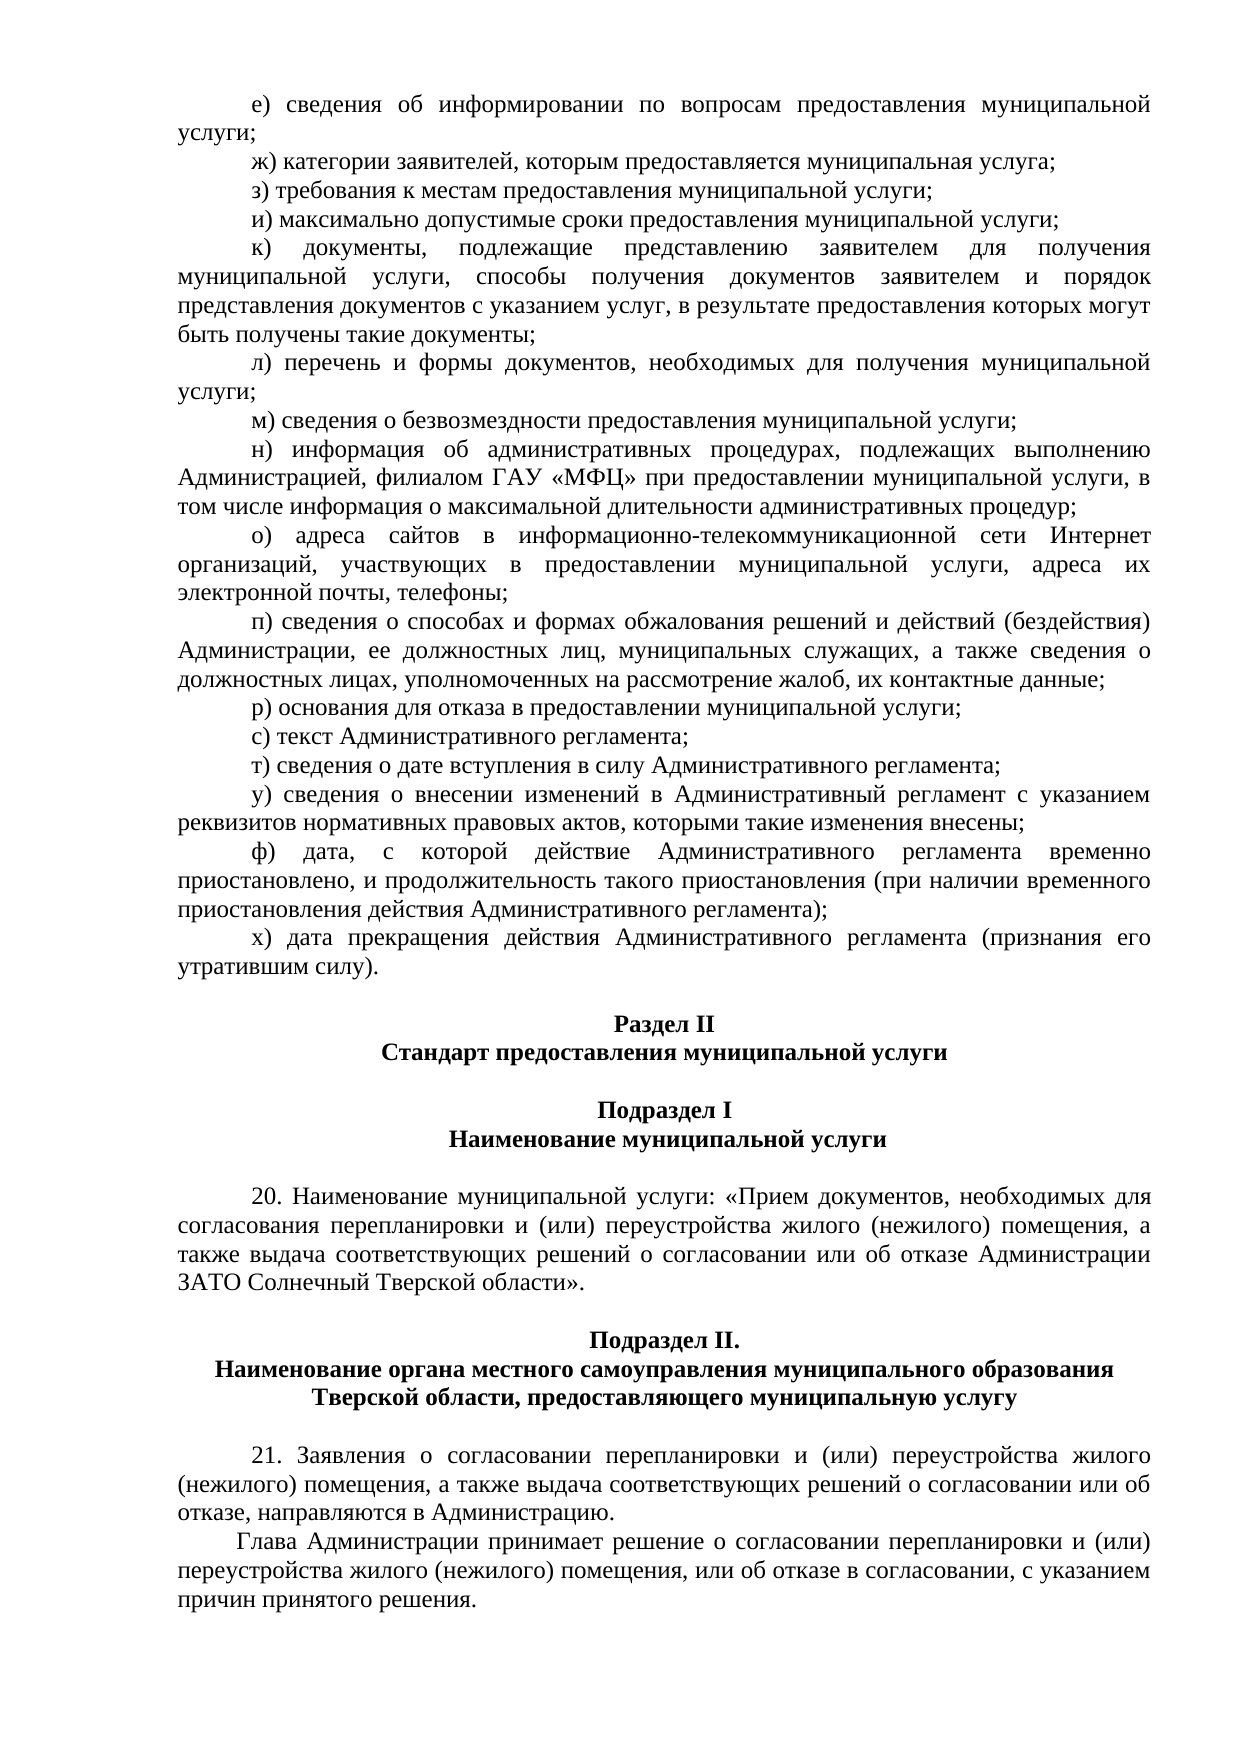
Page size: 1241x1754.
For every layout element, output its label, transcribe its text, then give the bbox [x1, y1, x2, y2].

text 20. Наименование муниципальной услуги: «Прием документов, необходимых для согласования перепланировки и (или) переустройства жилого (нежилого) помещения, а также выдача соответствующих решений о согласовании или об отказе Администрации ЗАТО Солнечный Тверской области». [177, 1181, 1152, 1296]
text м) сведения о безвозмездности предоставления муниципальной услуги; [177, 405, 1152, 434]
text к) документы, подлежащие представлению заявителем для получения муниципальной услуги, способы получения документов заявителем и порядок представления документов с указанием услуг, в результате предоставления которых могут быть получены такие документы; [177, 232, 1152, 347]
text Стандарт предоставления муниципальной услуги [177, 1037, 1152, 1066]
text н) информация об административных процедурах, подлежащих выполнению Администрацией, филиалом ГАУ «МФЦ» при предоставлении муниципальной услуги, в том числе информация о максимальной длительности административных процедур; [177, 434, 1152, 520]
text Подраздел I [177, 1095, 1152, 1124]
text л) перечень и формы документов, необходимых для получения муниципальной услуги; [177, 347, 1152, 405]
text п) сведения о способах и формах обжалования решений и действий (бездействия) Администрации, ее должностных лиц, муниципальных служащих, а также сведения о должностных лицах, уполномоченных на рассмотрение жалоб, их контактные данные; [177, 606, 1152, 692]
text т) сведения о дате вступления в силу Административного регламента; [177, 750, 1152, 779]
text и) максимально допустимые сроки предоставления муниципальной услуги; [177, 204, 1152, 232]
text Наименование органа местного самоуправления муниципального образования Тверской области, предоставляющего муниципальную услугу [177, 1354, 1152, 1411]
text х) дата прекращения действия Административного регламента (признания его утратившим силу). [177, 922, 1152, 980]
text о) адреса сайтов в информационно-телекоммуникационной сети Интернет организаций, участвующих в предоставлении муниципальной услуги, адреса их электронной почты, телефоны; [177, 520, 1152, 606]
text Подраздел II. [177, 1325, 1152, 1354]
text 21. Заявления о согласовании перепланировки и (или) переустройства жилого (нежилого) помещения, а также выдача соответствующих решений о согласовании или об отказе, направляются в Администрацию. [177, 1440, 1152, 1526]
text у) сведения о внесении изменений в Административный регламент с указанием реквизитов нормативных правовых актов, которыми такие изменения внесены; [177, 779, 1152, 836]
text ф) дата, с которой действие Административного регламента временно приостановлено, и продолжительность такого приостановления (при наличии временного приостановления действия Административного регламента); [177, 836, 1152, 922]
text с) текст Административного регламента; [177, 721, 1152, 750]
text Глава Администрации принимает решение о согласовании перепланировки и (или) переустройства жилого (нежилого) помещения, или об отказе в согласовании, с указанием причин принятого решения. [177, 1526, 1152, 1612]
text Раздел II [177, 1009, 1152, 1037]
text е) сведения об информировании по вопросам предоставления муниципальной услуги; [177, 89, 1152, 146]
text Наименование муниципальной услуги [177, 1124, 1152, 1152]
text з) требования к местам предоставления муниципальной услуги; [177, 175, 1152, 204]
text ж) категории заявителей, которым предоставляется муниципальная услуга; [177, 146, 1152, 175]
text р) основания для отказа в предоставлении муниципальной услуги; [177, 692, 1152, 721]
